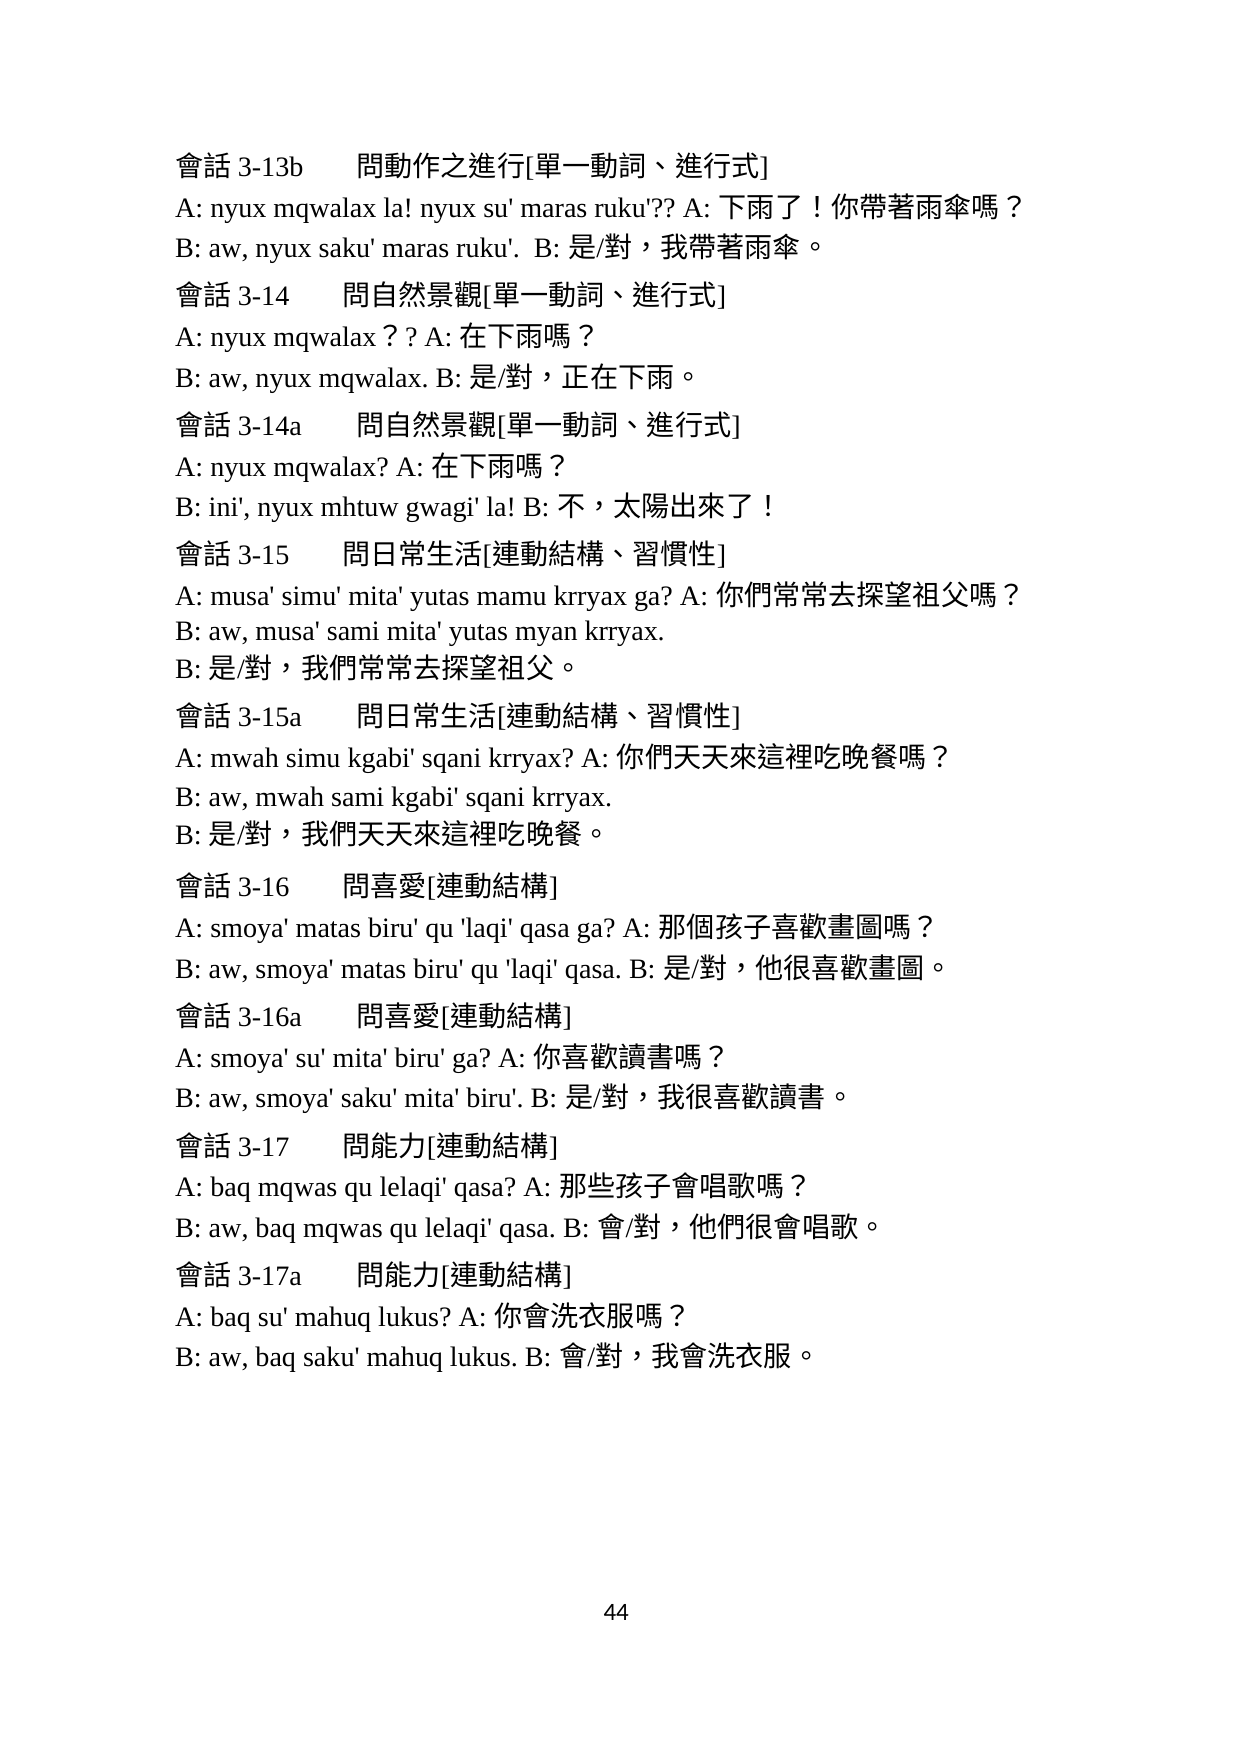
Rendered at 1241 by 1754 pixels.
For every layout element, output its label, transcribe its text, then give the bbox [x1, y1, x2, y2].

text 會話 3-16 問喜愛[連動結構] [175, 864, 1103, 905]
text A: baq mqwas qu lelaqi' qasa? A: 那些孩子會唱歌嗎？ [175, 1164, 1103, 1205]
text A: baq su' mahuq lukus? A: 你會洗衣服嗎？ [175, 1293, 1103, 1334]
text B: aw, musa' sami mita' yutas myan krryax. [175, 614, 1103, 646]
text 會話 3-14a 問自然景觀[單一動詞、進行式] [175, 403, 1103, 443]
text A: nyux mqwalax? A: 在下雨嗎？ [175, 443, 1103, 484]
text 會話 3-17a 問能力[連動結構] [175, 1253, 1103, 1293]
text 會話 3-17 問能力[連動結構] [175, 1123, 1103, 1164]
text 會話 3-15a 問日常生活[連動結構、習慣性] [175, 694, 1103, 735]
text B: ini', nyux mhtuw gwagi' la! B: 不，太陽出來了！ [175, 484, 1103, 525]
text A: smoya' matas biru' qu 'laqi' qasa ga? A: 那個孩子喜歡畫圖嗎？ [175, 905, 1103, 946]
text 會話 3-14 問自然景觀[單一動詞、進行式] [175, 273, 1103, 314]
text 會話 3-15 問日常生活[連動結構、習慣性] [175, 532, 1103, 573]
text B: aw, baq saku' mahuq lukus. B: 會/對，我會洗衣服。 [175, 1334, 1103, 1375]
text A: nyux mqwalax la! nyux su' maras ruku'?? A: 下雨了！你帶著雨傘嗎？ [175, 184, 1103, 225]
text B: aw, baq mqwas qu lelaqi' qasa. B: 會/對，他們很會唱歌。 [175, 1205, 1103, 1246]
text B: 是/對，我們常常去探望祖父。 [175, 646, 1103, 687]
text 會話 3-16a 問喜愛[連動結構] [175, 994, 1103, 1034]
text B: aw, nyux saku' maras ruku'. B: 是/對，我帶著雨傘。 [175, 225, 1103, 266]
text A: musa' simu' mita' yutas mamu krryax ga? A: 你們常常去探望祖父嗎？ [175, 573, 1103, 614]
text B: aw, mwah sami kgabi' sqani krryax. B: 是/對，我們天天來這裡吃晚餐。 [175, 779, 629, 853]
text A: mwah simu kgabi' sqani krryax? A: 你們天天來這裡吃晚餐嗎？ [175, 735, 1103, 776]
text B: aw, smoya' saku' mita' biru'. B: 是/對，我很喜歡讀書。 [175, 1075, 1103, 1116]
text A: nyux mqwalax？? A: 在下雨嗎？ [175, 314, 1103, 355]
text B: aw, nyux mqwalax. B: 是/對，正在下雨。 [175, 355, 1103, 395]
text 會話 3-13b 問動作之進行[單一動詞、進行式] [175, 144, 1103, 184]
text B: aw, smoya' matas biru' qu 'laqi' qasa. B: 是/對，他很喜歡畫圖。 [175, 946, 1103, 986]
text A: smoya' su' mita' biru' ga? A: 你喜歡讀書嗎？ [175, 1034, 1103, 1075]
